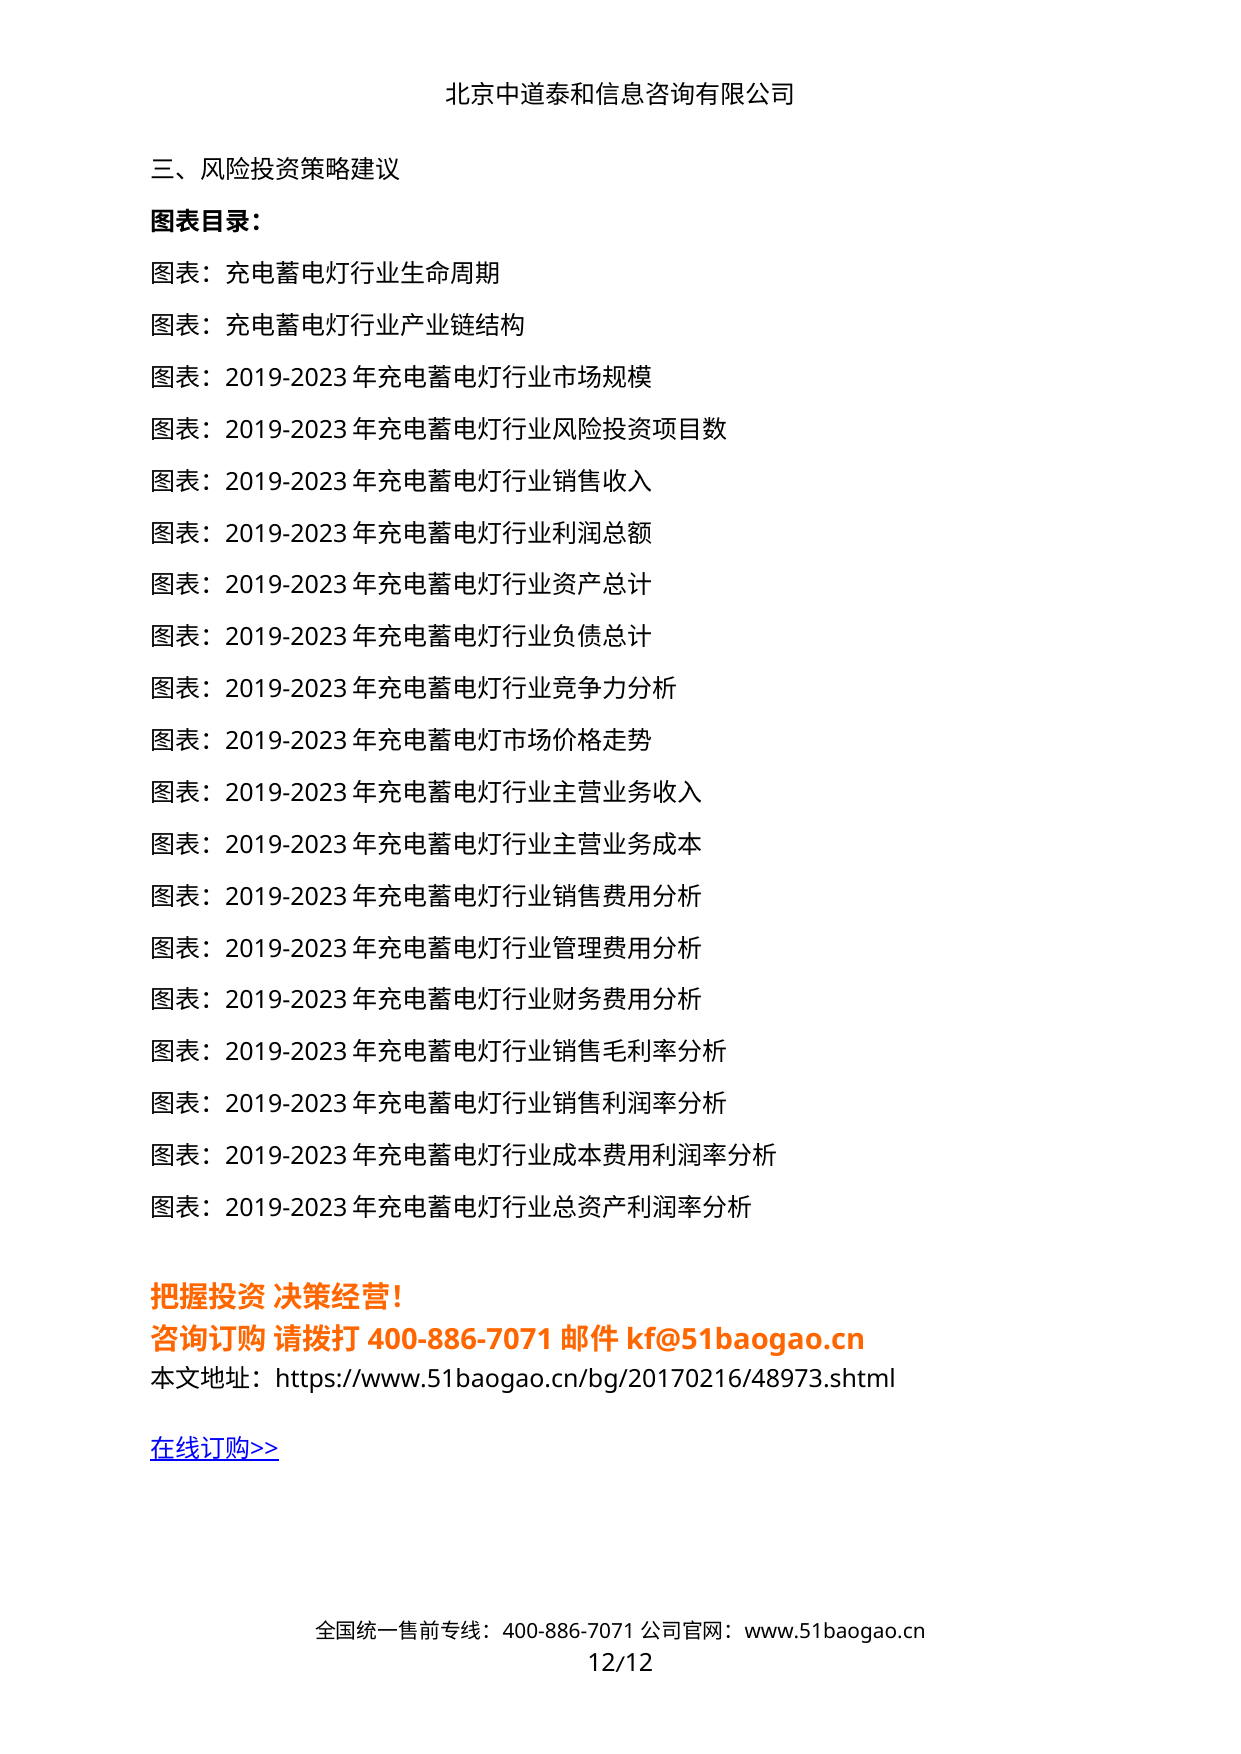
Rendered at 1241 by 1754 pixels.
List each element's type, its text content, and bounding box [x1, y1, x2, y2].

text 图表：2019-2023年充电蓄电灯行业财务费用分析 [150, 980, 1090, 1016]
text 三、风险投资策略建议 [150, 150, 1090, 186]
text 图表：2019-2023年充电蓄电灯行业主营业务成本 [150, 824, 1090, 861]
text 图表：2019-2023年充电蓄电灯行业总资产利润率分析 [150, 1187, 1090, 1224]
text 把握投资 决策经营！咨询订购 请拨打 400-886-7071 邮件 kf@51baogao.cn本文地址：https://www.51baogao.cn/bg/20170216/48973.shtml [150, 1239, 1090, 1394]
text 图表：充电蓄电灯行业产业链结构 [150, 306, 1090, 342]
text 图表：充电蓄电灯行业生命周期 [150, 254, 1090, 290]
text 在线订购>> [150, 1394, 1090, 1465]
text 图表：2019-2023年充电蓄电灯行业利润总额 [150, 513, 1090, 549]
text 图表：2019-2023年充电蓄电灯行业市场规模 [150, 357, 1090, 394]
text 图表：2019-2023年充电蓄电灯行业风险投资项目数 [150, 409, 1090, 446]
text 图表：2019-2023年充电蓄电灯行业负债总计 [150, 617, 1090, 653]
text 图表：2019-2023年充电蓄电灯行业销售利润率分析 [150, 1084, 1090, 1120]
text 图表：2019-2023年充电蓄电灯行业成本费用利润率分析 [150, 1136, 1090, 1172]
text 图表：2019-2023年充电蓄电灯行业管理费用分析 [150, 928, 1090, 964]
text 图表目录： [150, 202, 1090, 238]
text 图表：2019-2023年充电蓄电灯市场价格走势 [150, 721, 1090, 757]
text 图表：2019-2023年充电蓄电灯行业销售费用分析 [150, 876, 1090, 912]
text 图表：2019-2023年充电蓄电灯行业销售毛利率分析 [150, 1032, 1090, 1068]
text 图表：2019-2023年充电蓄电灯行业销售收入 [150, 461, 1090, 497]
text 图表：2019-2023年充电蓄电灯行业竞争力分析 [150, 669, 1090, 705]
text 图表：2019-2023年充电蓄电灯行业主营业务收入 [150, 772, 1090, 809]
text 图表：2019-2023年充电蓄电灯行业资产总计 [150, 565, 1090, 601]
